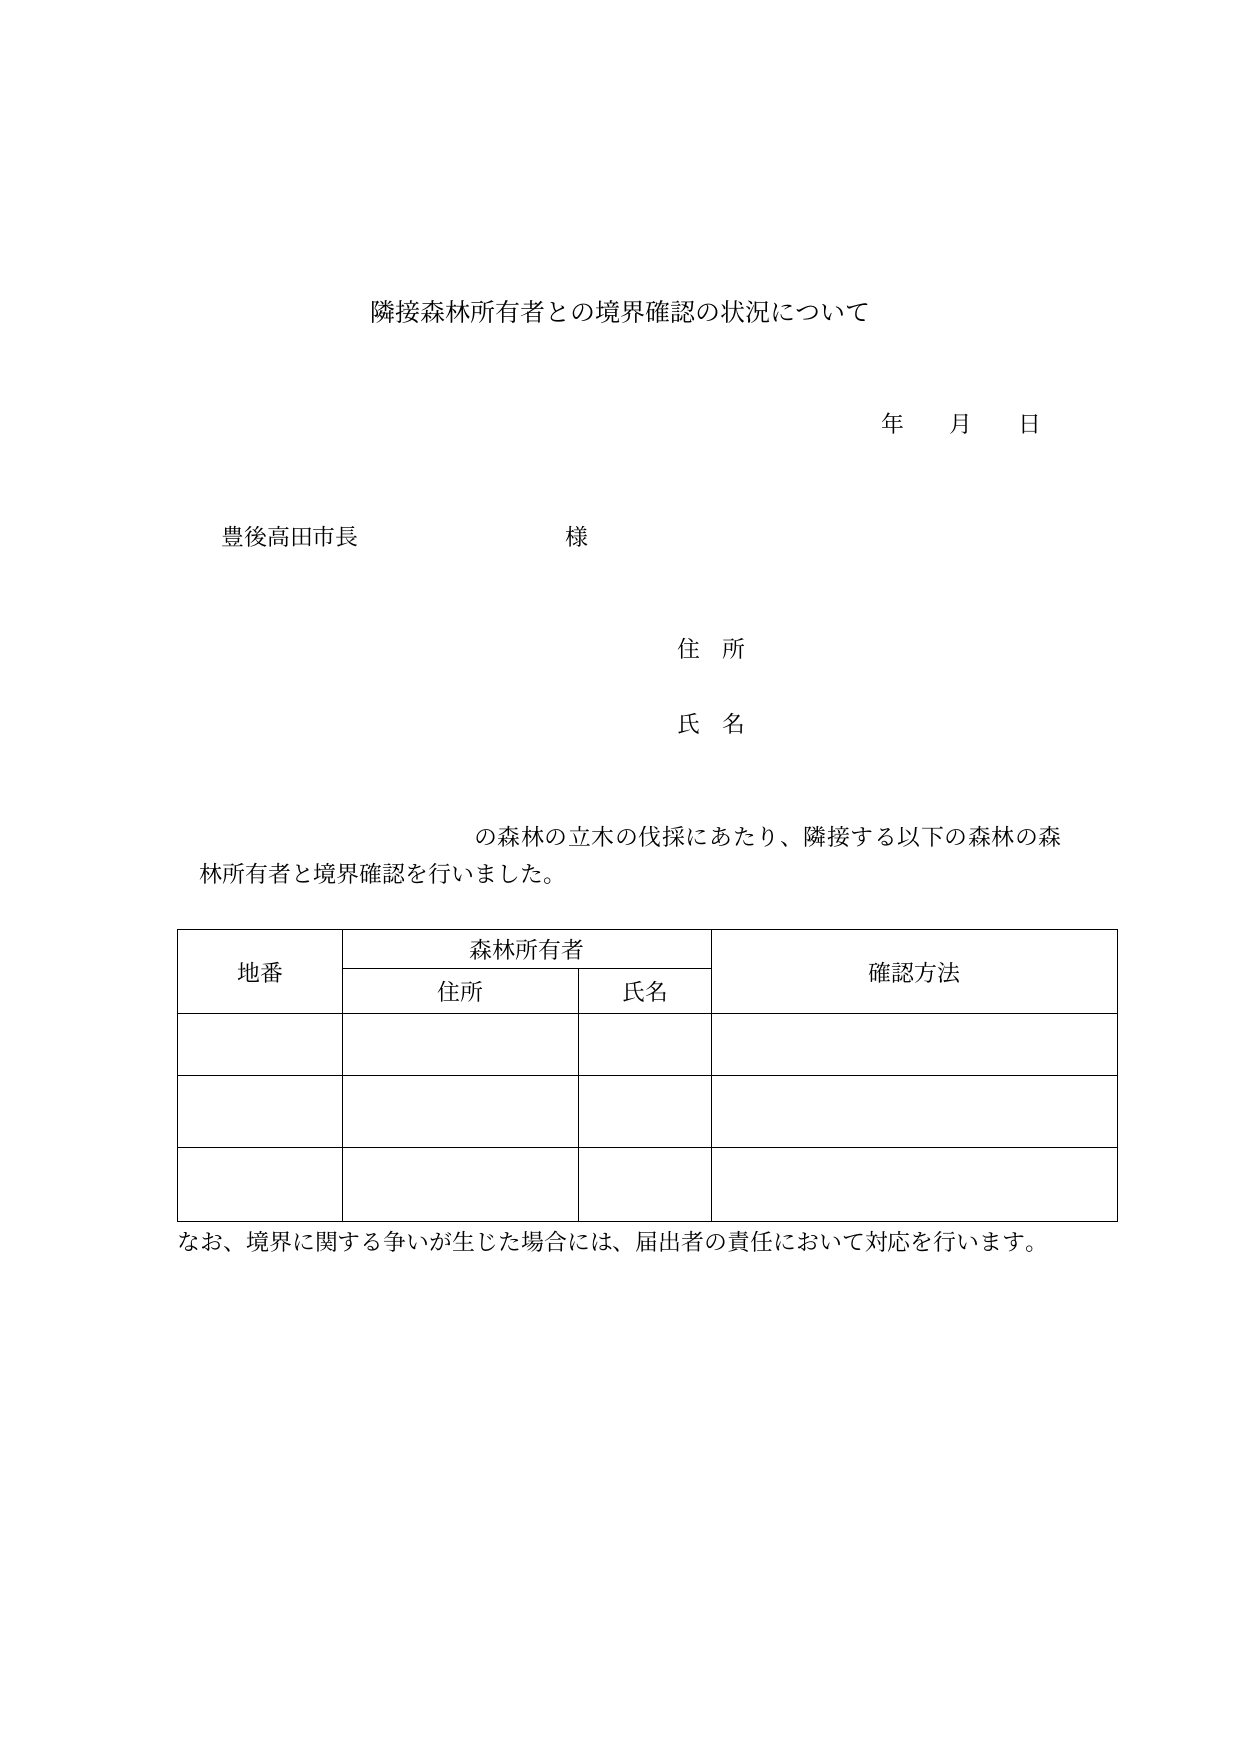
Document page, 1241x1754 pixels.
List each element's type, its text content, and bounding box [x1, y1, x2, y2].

table_cell [712, 1076, 1117, 1147]
table_cell [178, 1014, 342, 1074]
text 氏 名 [199, 704, 1063, 742]
table_cell [579, 1014, 711, 1074]
table_cell [579, 1148, 711, 1221]
table_cell 住所 [343, 969, 578, 1013]
table_cell [712, 1148, 1117, 1221]
table_cell [178, 1076, 342, 1147]
text の森林の立木の伐採にあたり、隣接する以下の森林の森林所有者と境界確認を行いました。 [199, 817, 1063, 892]
text 豊後高田市長 様 [221, 517, 1063, 554]
table_cell [343, 1148, 578, 1221]
text 隣接森林所有者との境界確認の状況について [177, 292, 1063, 329]
table_cell [343, 1076, 578, 1147]
table_header 地番 [178, 930, 342, 1013]
text 年 月 日 [177, 404, 1041, 442]
table_cell [343, 1014, 578, 1074]
table_header 森林所有者 [343, 930, 711, 968]
table_cell 氏名 [579, 969, 711, 1013]
table_cell [579, 1076, 711, 1147]
text なお、境界に関する争いが生じた場合には、届出者の責任において対応を行います。 [177, 1222, 1063, 1259]
text 住 所 [199, 629, 1063, 667]
table_header 確認方法 [712, 930, 1117, 1013]
table_cell [712, 1014, 1117, 1074]
table_cell [178, 1148, 342, 1221]
